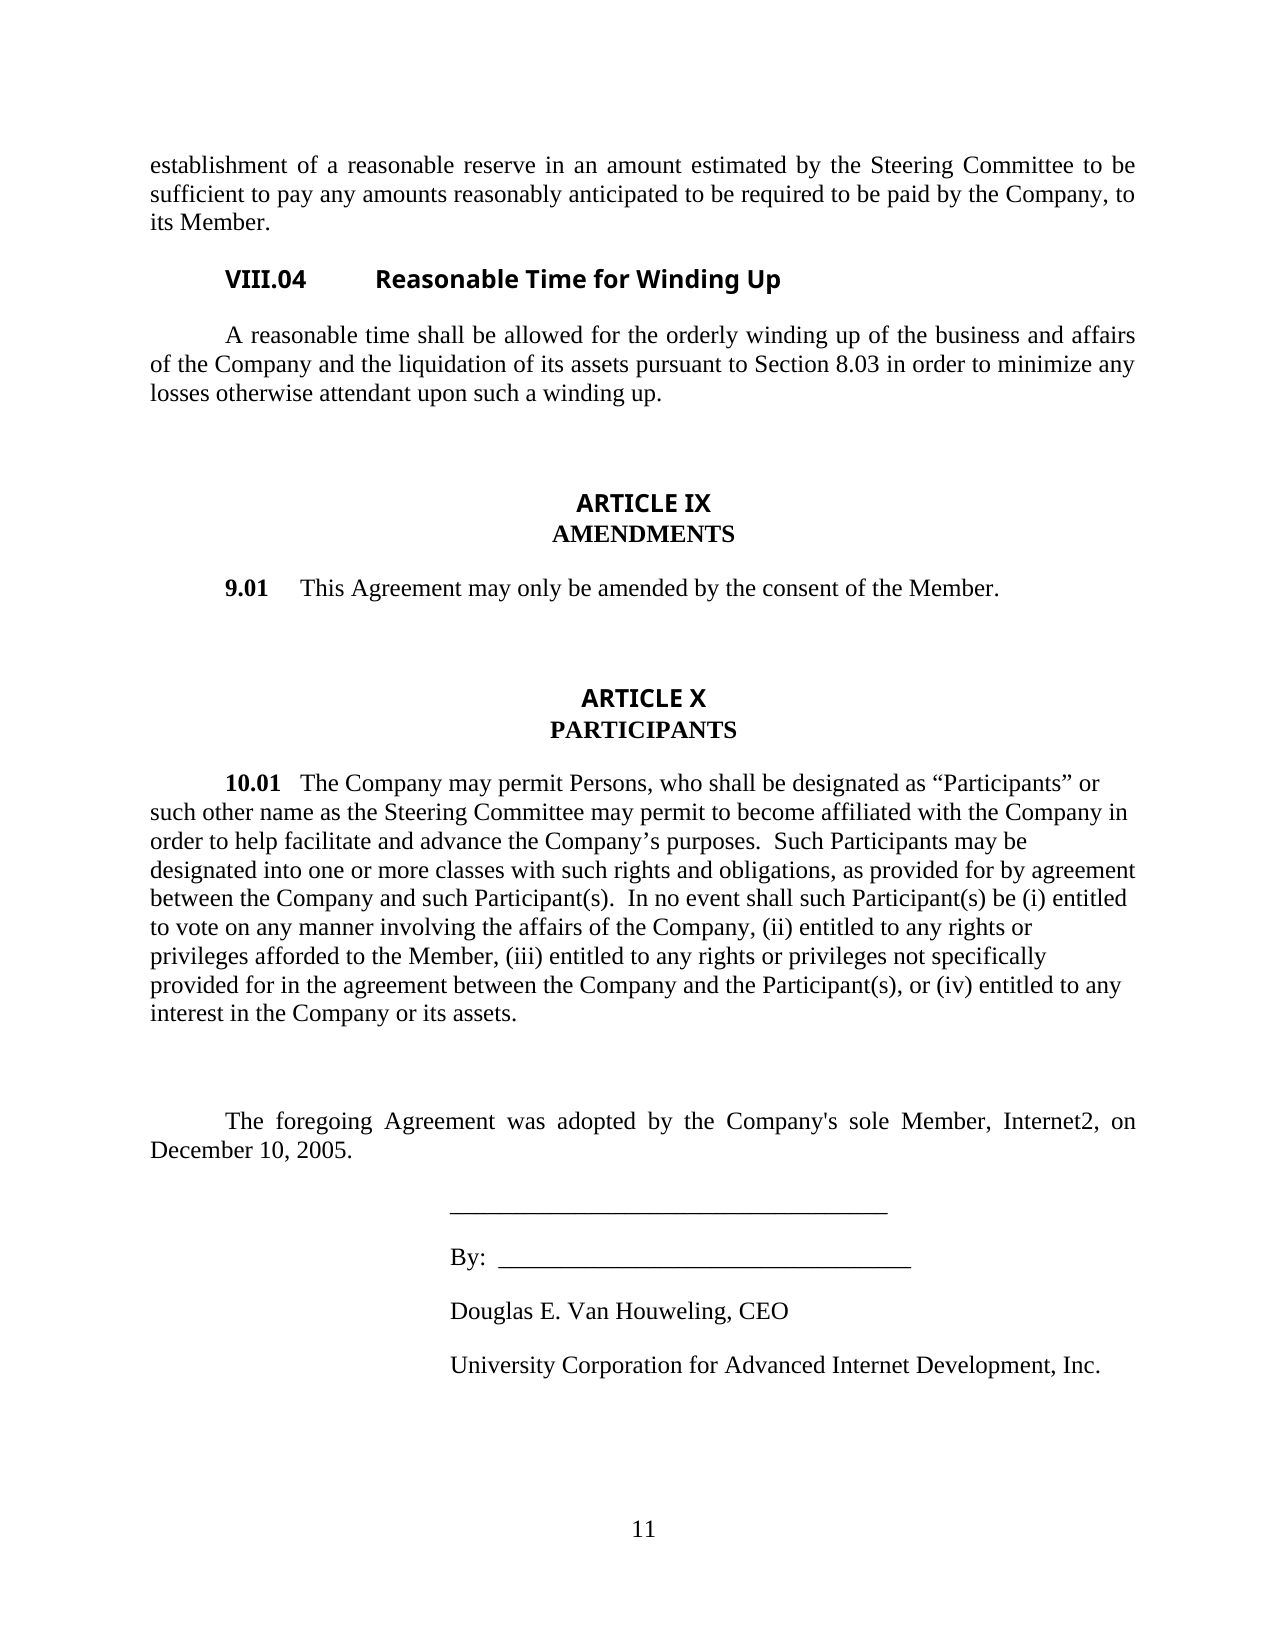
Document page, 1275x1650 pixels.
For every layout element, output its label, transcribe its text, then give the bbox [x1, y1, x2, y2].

text University Corporation for Advanced Internet Development, Inc. [150, 1350, 1137, 1378]
subtitle PARTICIPANTS [150, 681, 1137, 743]
text 10.01 The Company may permit Persons, who shall be designated as “Participants” or such other name as the Steering Committee may permit to become affiliated with the Company in order to help facilitate and advance the Company’s purposes. Such Participants may be designated into one or more classes with such rights and obligations, as provided for by agreement between the Company and such Participant(s). In no event shall such Participant(s) be (i) entitled to vote on any manner involving the affairs of the Company, (ii) entitled to any rights or privileges afforded to the Member, (iii) entitled to any rights or privileges not specifically provided for in the agreement between the Company and the Participant(s), or (iv) entitled to any interest in the Company or its assets. [150, 768, 1137, 1027]
subtitle AMENDMENTS [150, 485, 1137, 548]
text A reasonable time shall be allowed for the orderly winding up of the business and affairs of the Company and the liquidation of its assets pursuant to Section 8.03 in order to minimize any losses otherwise attendant upon such a winding up. [150, 320, 1137, 407]
text By: _________________________________ [150, 1242, 1137, 1271]
text ___________________________________ [150, 1188, 1137, 1217]
text 9.01 This Agreement may only be amended by the consent of the Member. [150, 573, 1137, 602]
text Douglas E. Van Houweling, CEO [150, 1296, 1137, 1325]
subtitle Reasonable Time for Winding Up [150, 261, 1137, 295]
text The foregoing Agreement was adopted by the Company's sole Member, Internet2, on December 10, 2005. [150, 1106, 1137, 1163]
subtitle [150, 150, 1137, 236]
